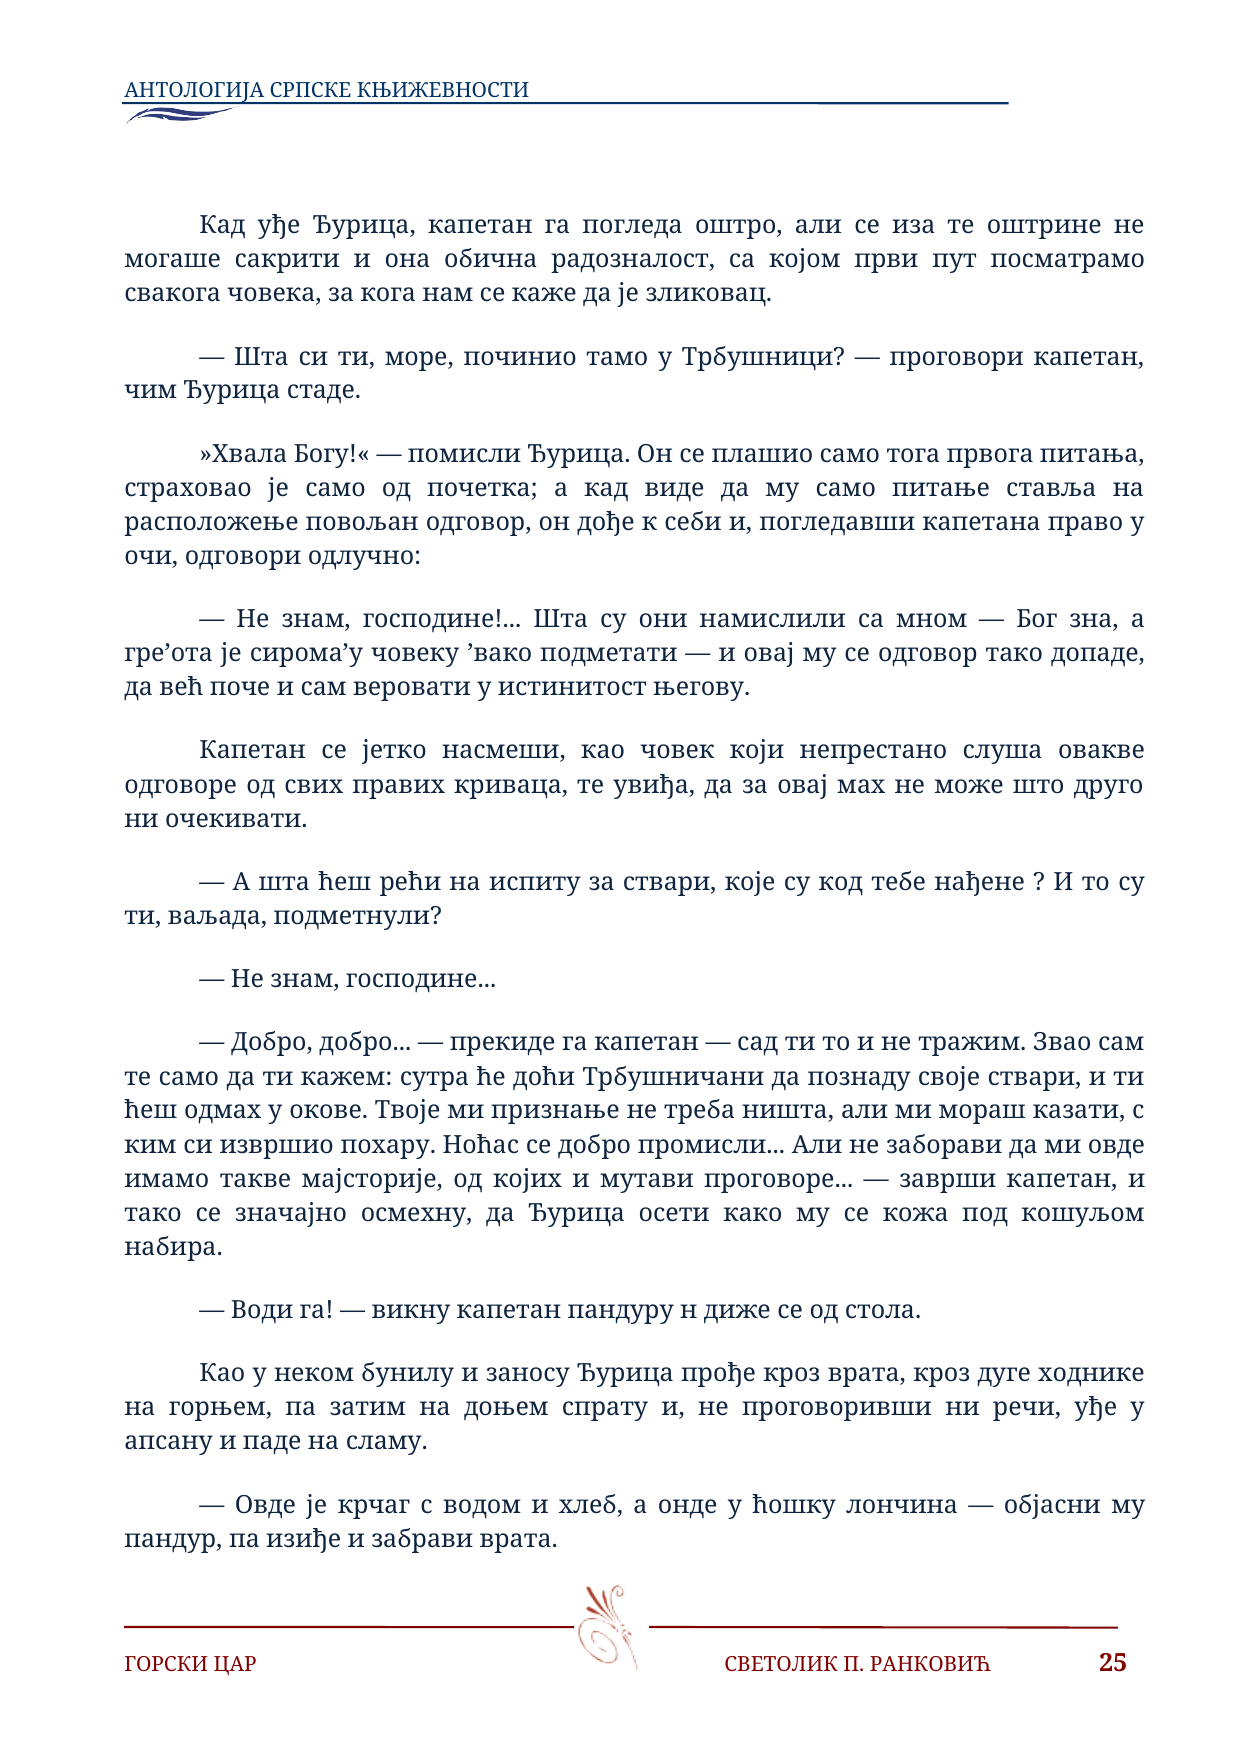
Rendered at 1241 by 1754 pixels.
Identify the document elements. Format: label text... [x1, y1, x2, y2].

text Као у неком бунилу и заносу Ђурица прође кроз врата, кроз дуге ходнике на горњем, па затим на доњем спрату и, не проговоривши ни речи, уђе у апсану и паде на сламу. [124, 1355, 1146, 1457]
text — Добро, добро... — прекиде га капетан — сад ти то и не тражим. Звао сам те само да ти кажем: сутра ће доћи Трбушничани да познаду своје ствари, и ти ћеш одмах у окове. Твоје ми признање не треба ништа, али ми мораш казати, с ким си извршио похару. Ноћас се добро промисли... Али не заборави да ми овде имамо такве мајсторије, од којих и мутави проговоре... — заврши капетан, и тако се значајно осмехну, да Ђурица осети како му се кожа под кошуљом набира. [124, 1024, 1146, 1262]
text »Хвала Богу!« — помисли Ђурица. Он се плашио само тога првога питања, страховао је само од почетка; а кад виде да му само питање ставља на расположење повољан одговор, он дође к себи и, погледавши капетана право у очи, одговори одлучно: [124, 435, 1146, 572]
text — Води га! — викну капетан пандуру н диже се од стола. [124, 1292, 1146, 1326]
text — Овде је крчаг с водом и хлеб, а онде у ћошку лончина — објасни му пандур, па изиђе и забрави врата. [124, 1486, 1146, 1554]
text — Не знам, господине... [124, 961, 1146, 995]
text — Шта си ти, море, починио тамо у Трбушници? — проговори капетан, чим Ђурица стаде. [124, 338, 1146, 406]
text — Не знам, господине!... Шта су они намислили са мном — Бог зна, а гре’ота је сирома’у човеку ’вако подметати — и овај му се одговор тако допаде, да већ поче и сам веровати у истинитост његову. [124, 601, 1146, 703]
text Кад уђе Ђурица, капетан га погледа оштро, али се иза те оштрине не могаше сакрити и она обична радозналост, са којом први пут посматрамо свакога човека, за кога нам се каже да је зликовац. [124, 207, 1146, 309]
text Капетан се јетко насмеши, као човек који непрестано слуша овакве одговоре од свих правих криваца, те увиђа, да за овај мах не може што друго ни очекивати. [124, 732, 1146, 834]
text — А шта ћеш рећи на испиту за ствари, које су код тебе нађене ? И то су ти, ваљада, подметнули? [124, 863, 1146, 932]
